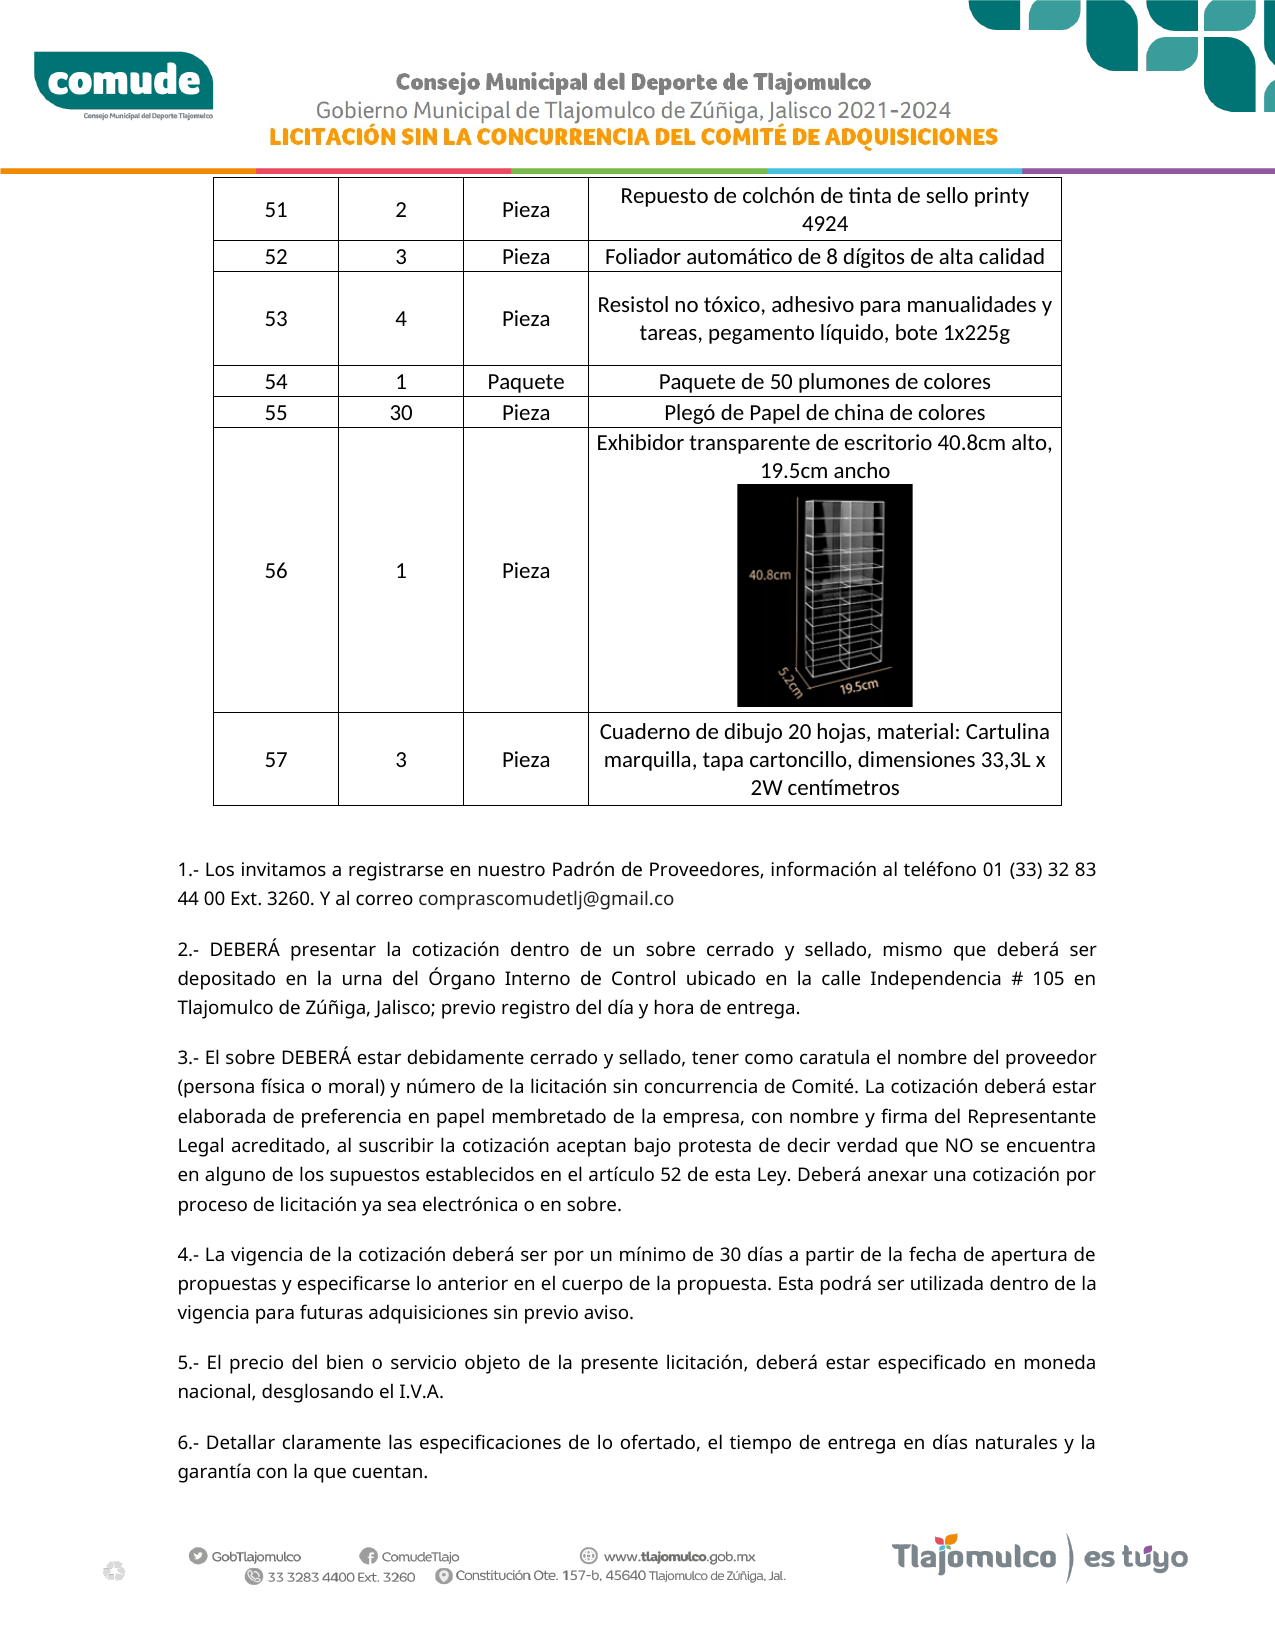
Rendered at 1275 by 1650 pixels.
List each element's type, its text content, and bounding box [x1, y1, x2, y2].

table_cell Pieza [464, 397, 588, 427]
picture [35, 1511, 1254, 1615]
picture [0, 0, 1275, 174]
table_cell 3 [339, 713, 463, 805]
table_cell Paquete de 50 plumones de colores [589, 366, 1061, 396]
table_cell Pieza [464, 272, 588, 365]
table_cell Pieza [464, 428, 588, 712]
table_cell 56 [214, 428, 338, 712]
text 1.- Los invitamos a registrarse en nuestro Padrón de Proveedores, información al teléfono 01 (33) 32 83 44 00 Ext. 3260. Y al correo comprascomudetlj@gmail.co [177, 856, 1098, 911]
text 3.- El sobre DEBERÁ estar debidamente cerrado y sellado, tener como caratula el nombre del proveedor (persona física o moral) y número de la licitación sin concurrencia de Comité. La cotización deberá estar elaborada de preferencia en papel membretado de la empresa, con nombre y firma del Representante Legal acreditado, al suscribir la cotización aceptan bajo protesta de decir verdad que NO se encuentra en alguno de los supuestos establecidos en el artículo 52 de esta Ley. Deberá anexar una cotización por proceso de licitación ya sea electrónica o en sobre. [177, 1044, 1098, 1216]
table_cell 53 [214, 272, 338, 365]
table_cell Pieza [464, 241, 588, 271]
table_cell 30 [339, 397, 463, 427]
table_cell 3 [339, 241, 463, 271]
table_cell 52 [214, 241, 338, 271]
table_cell 54 [214, 366, 338, 396]
table_cell Foliador automático de 8 dígitos de alta calidad [589, 241, 1061, 271]
text 2.- DEBERÁ presentar la cotización dentro de un sobre cerrado y sellado, mismo que deberá ser depositado en la urna del Órgano Interno de Control ubicado en la calle Independencia # 105 en Tlajomulco de Zúñiga, Jalisco; previo registro del día y hora de entrega. [177, 936, 1098, 1020]
text 6.- Detallar claramente las especificaciones de lo ofertado, el tiempo de entrega en días naturales y la garantía con la que cuentan. [177, 1429, 1098, 1484]
table_cell Cuaderno de dibujo 20 hojas, material: Cartulina marquilla, tapa cartoncillo, dimensiones 33,3L x 2W centímetros [589, 713, 1061, 805]
table_cell 1 [339, 366, 463, 396]
table_cell Paquete [464, 366, 588, 396]
text 4.- La vigencia de la cotización deberá ser por un mínimo de 30 días a partir de la fecha de apertura de propuestas y especificarse lo anterior en el cuerpo de la propuesta. Esta podrá ser utilizada dentro de la vigencia para futuras adquisiciones sin previo aviso. [177, 1241, 1098, 1325]
table_cell 55 [214, 397, 338, 427]
picture [737, 484, 913, 707]
table_cell 51 [214, 178, 338, 240]
table_cell Pieza [464, 713, 588, 805]
table_cell 4 [339, 272, 463, 365]
table_cell Repuesto de colchón de tinta de sello printy 4924 [589, 178, 1061, 240]
table_cell 1 [339, 428, 463, 712]
text 5.- El precio del bien o servicio objeto de la presente licitación, deberá estar especificado en moneda nacional, desglosando el I.V.A. [177, 1349, 1098, 1404]
table_cell Exhibidor transparente de escritorio 40.8cm alto, 19.5cm ancho [589, 428, 1061, 712]
table_cell 2 [339, 178, 463, 240]
table_cell Plegó de Papel de china de colores [589, 397, 1061, 427]
table_cell Pieza [464, 178, 588, 240]
table_cell Resistol no tóxico, adhesivo para manualidades y tareas, pegamento líquido, bote 1x225g [589, 272, 1061, 365]
table_cell 57 [214, 713, 338, 805]
